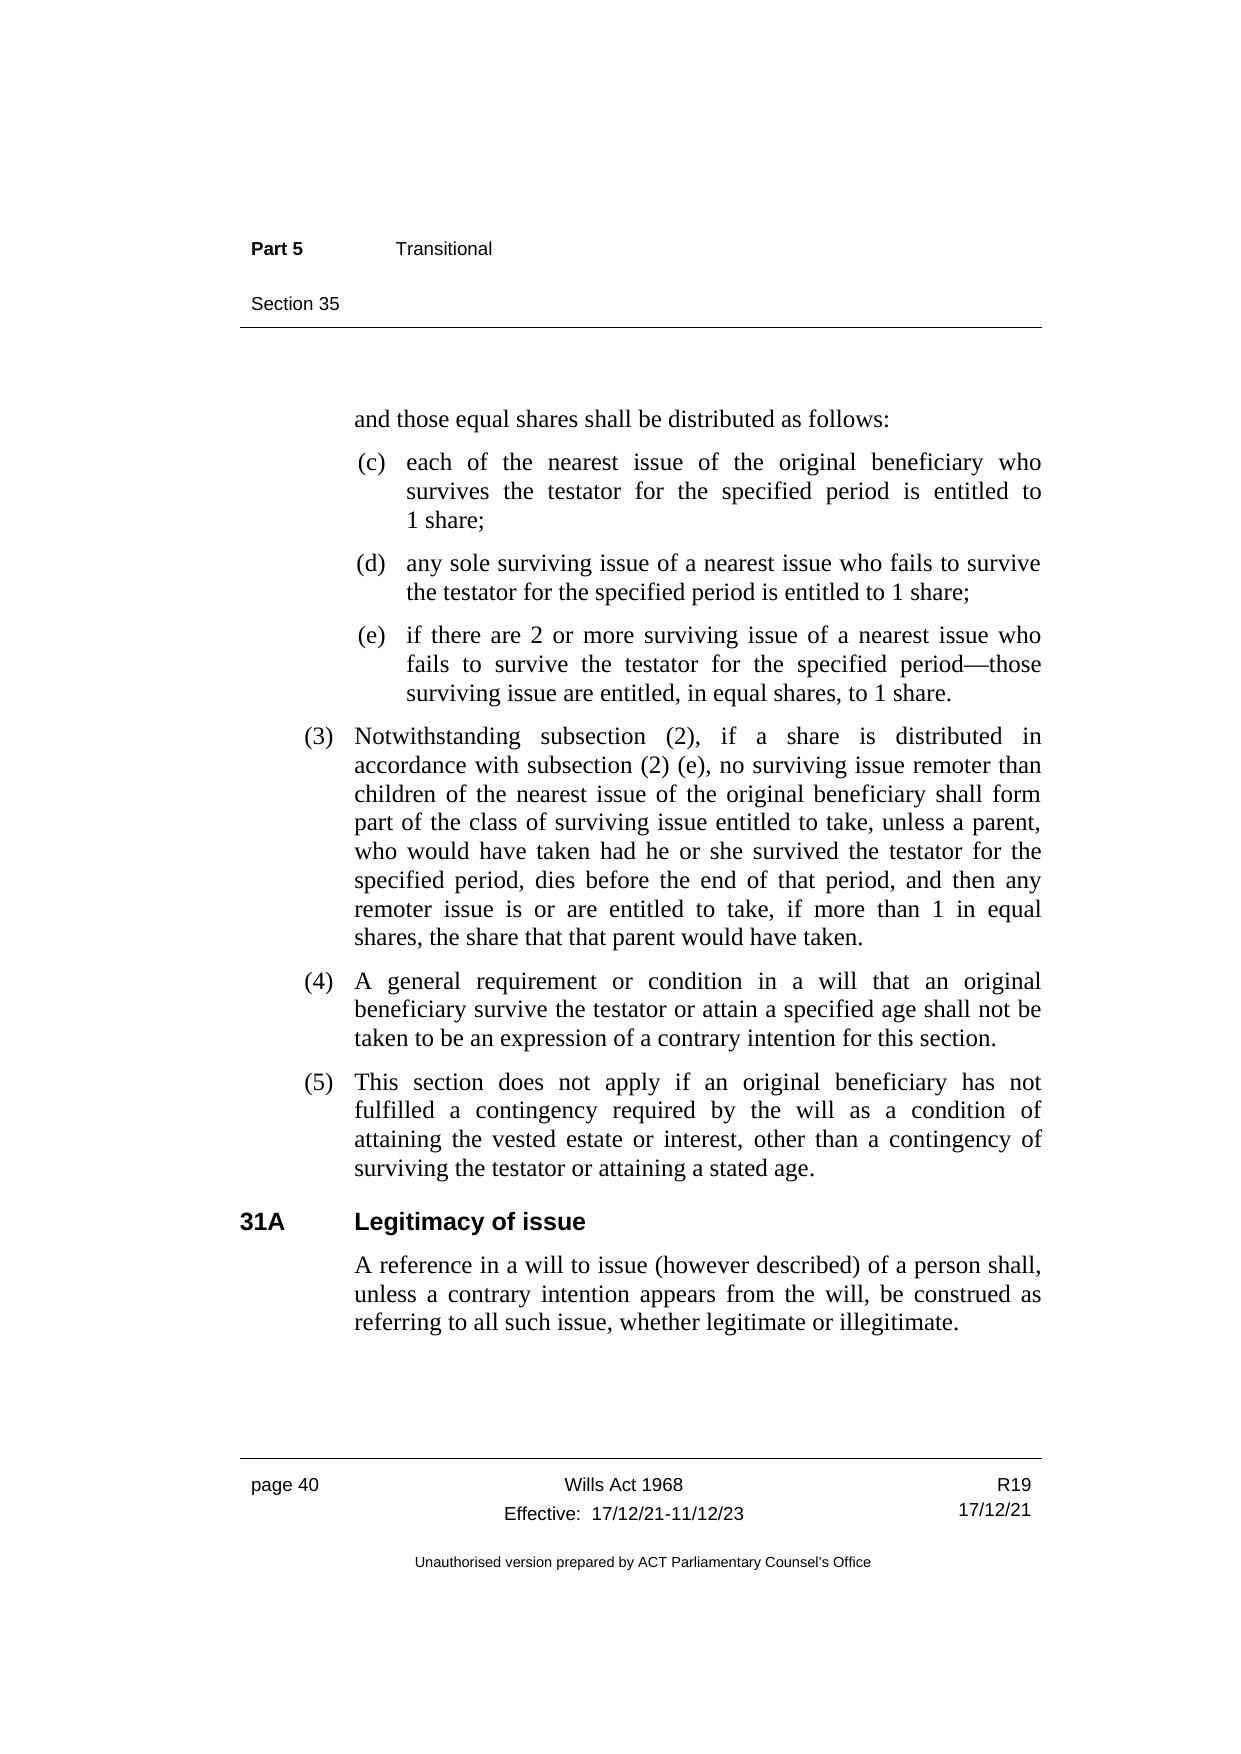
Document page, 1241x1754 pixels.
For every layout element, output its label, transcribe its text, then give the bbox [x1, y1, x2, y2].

text (c) each of the nearest issue of the original beneficiary who survives the testator for the specified period is entitled to 1 share; [239, 447, 1042, 534]
text (4) A general requirement or condition in a will that an original beneficiary survive the testator or attain a specified age shall not be taken to be an expression of a contrary intention for this section. [239, 966, 1042, 1052]
text 31A Legitimacy of issue [239, 1207, 1042, 1235]
text (e) if there are 2 or more surviving issue of a nearest issue who fails to survive the testator for the specified period—those surviving issue are entitled, in equal shares, to 1 share. [239, 620, 1042, 707]
text (3) Notwithstanding subsection (2), if a share is distributed in accordance with subsection (2) (e), no surviving issue remoter than children of the nearest issue of the original beneficiary shall form part of the class of surviving issue entitled to take, unless a parent, who would have taken had he or she survived the testator for the specified period, dies before the end of that period, and then any remoter issue is or are entitled to take, if more than 1 in equal shares, the share that that parent would have taken. [239, 721, 1042, 951]
text A reference in a will to issue (however described) of a person shall, unless a contrary intention appears from the will, be construed as referring to all such issue, whether legitimate or illegitimate. [354, 1250, 1042, 1336]
text and those equal shares shall be distributed as follows: [354, 404, 1042, 433]
text (d) any sole surviving issue of a nearest issue who fails to survive the testator for the specified period is entitled to 1 share; [239, 548, 1042, 606]
text (5) This section does not apply if an original beneficiary has not fulfilled a contingency required by the will as a condition of attaining the vested estate or interest, other than a contingency of surviving the testator or attaining a stated age. [239, 1067, 1042, 1182]
